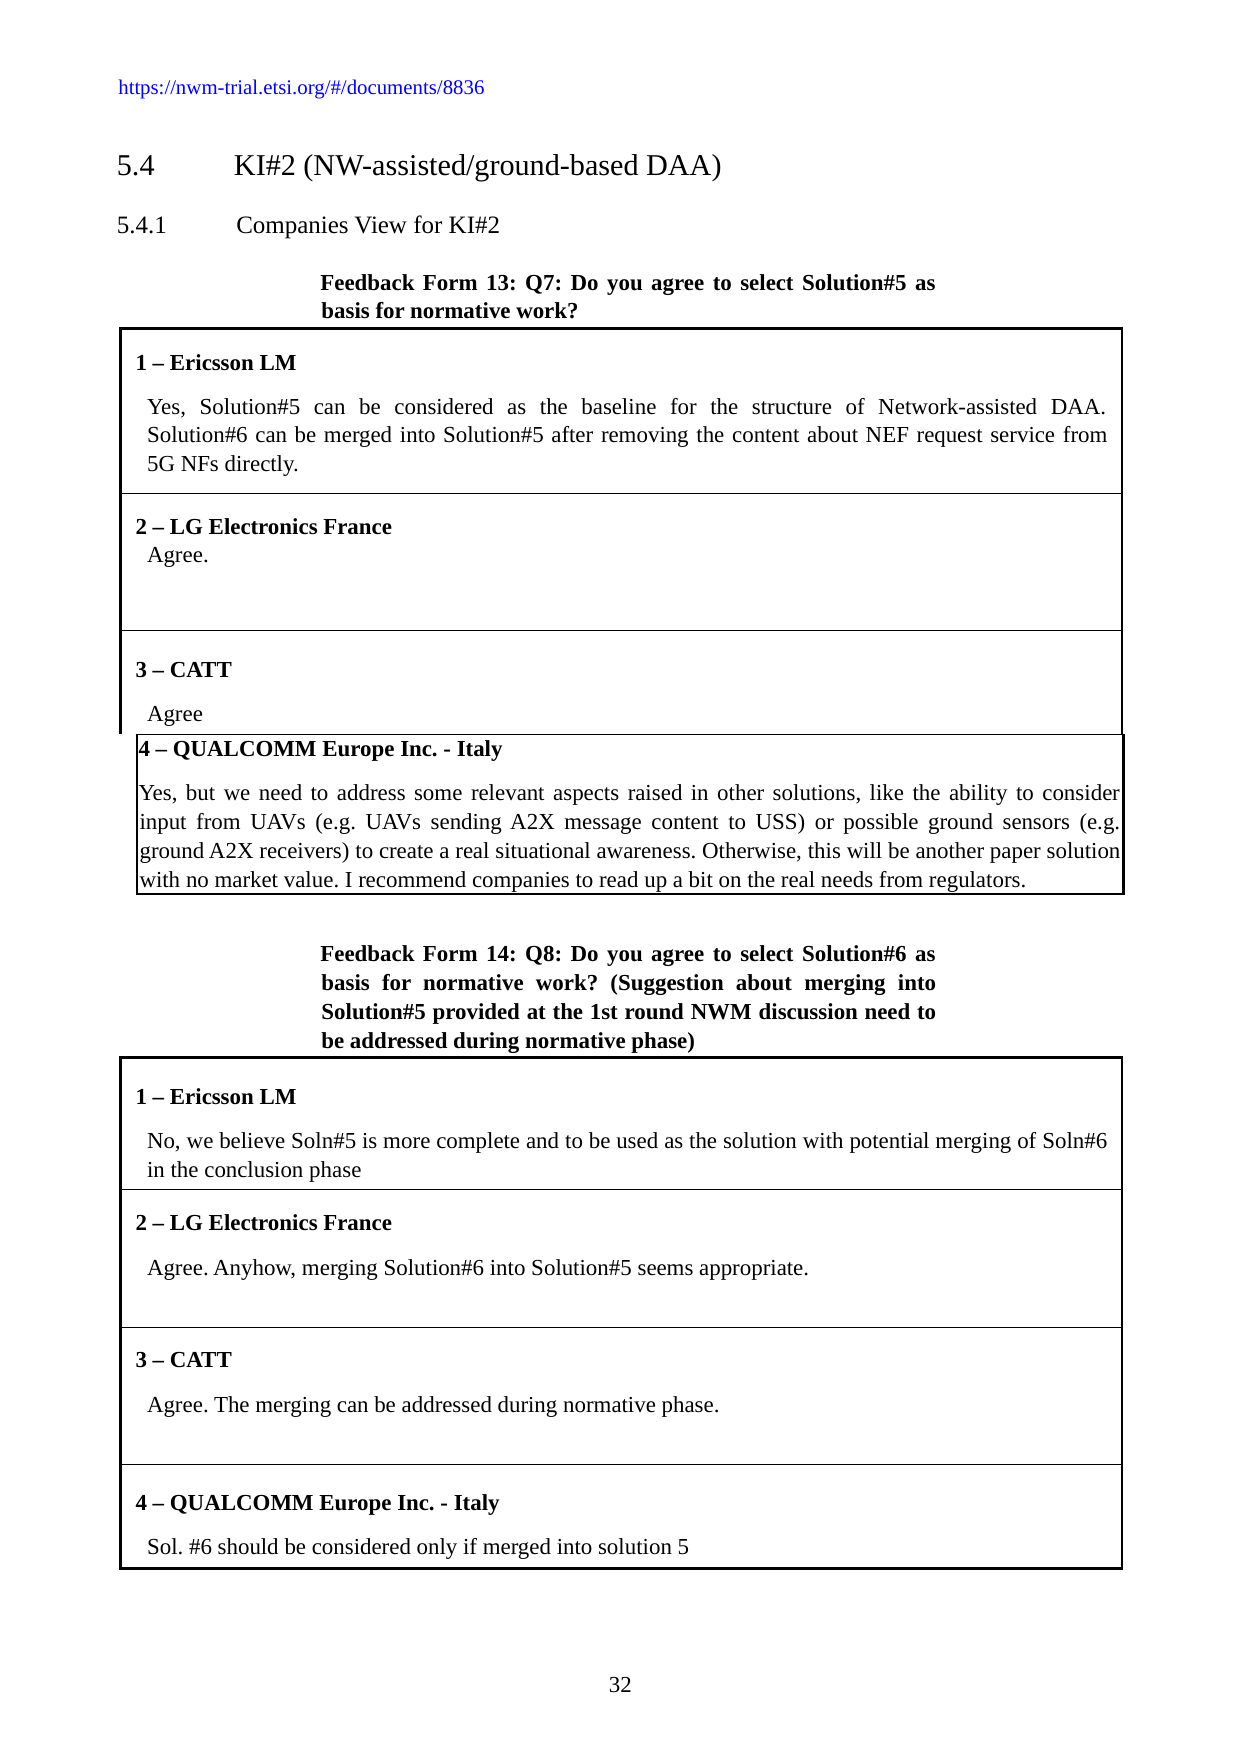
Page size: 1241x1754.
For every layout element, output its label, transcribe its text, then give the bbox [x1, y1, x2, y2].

subtitle 5.4 KI#2 (NW-assisted/ground-based DAA) [117, 148, 1122, 182]
subtitle 5.4.1 Companies View for KI#2 [117, 210, 1122, 239]
subtitle 4 – QUALCOMM Europe Inc. - Italy [138, 735, 1122, 761]
text Feedback Form 13: Q7: Do you agree to select Solution#5 as basis for normative work? [320, 269, 937, 324]
table_cell 4 – QUALCOMM Europe Inc. - Italy Sol. #6 should be considered only if merged into solution 5 [122, 1465, 1121, 1567]
table_cell 3 – CATT Agree [122, 631, 1121, 734]
table_header 1 – Ericsson LM Yes, Solution#5 can be considered as the baseline for the structure of Network-assisted DAA. Solution#6 can be merged into Solution#5 after removing the content about NEF request service from 5G NFs directly. [122, 330, 1121, 493]
table_header 1 – Ericsson LM No, we believe Soln#5 is more complete and to be used as the solution with potential merging of Soln#6 in the conclusion phase [122, 1059, 1121, 1189]
table_cell 2 – LG Electronics France Agree. Anyhow, merging Solution#6 into Solution#5 seems appropriate. [122, 1190, 1121, 1327]
text Feedback Form 14: Q8: Do you agree to select Solution#6 as basis for normative work? (Suggestion about merging into Solution#5 provided at the 1st round NWM discussion need to be addressed during normative phase) [320, 940, 937, 1053]
table_cell 3 – CATT Agree. The merging can be addressed during normative phase. [122, 1328, 1121, 1464]
table_cell 2 – LG Electronics France Agree. [122, 494, 1121, 630]
text Yes, but we need to address some relevant aspects raised in other solutions, like the ability to consider input from UAVs (e.g. UAVs sending A2X message content to USS) or possible ground sensors (e.g. ground A2X receivers) to create a real situational awareness. Otherwise, this will be another paper solution with no market value. I recommend companies to read up a bit on the real needs from regulators. [138, 779, 1122, 893]
